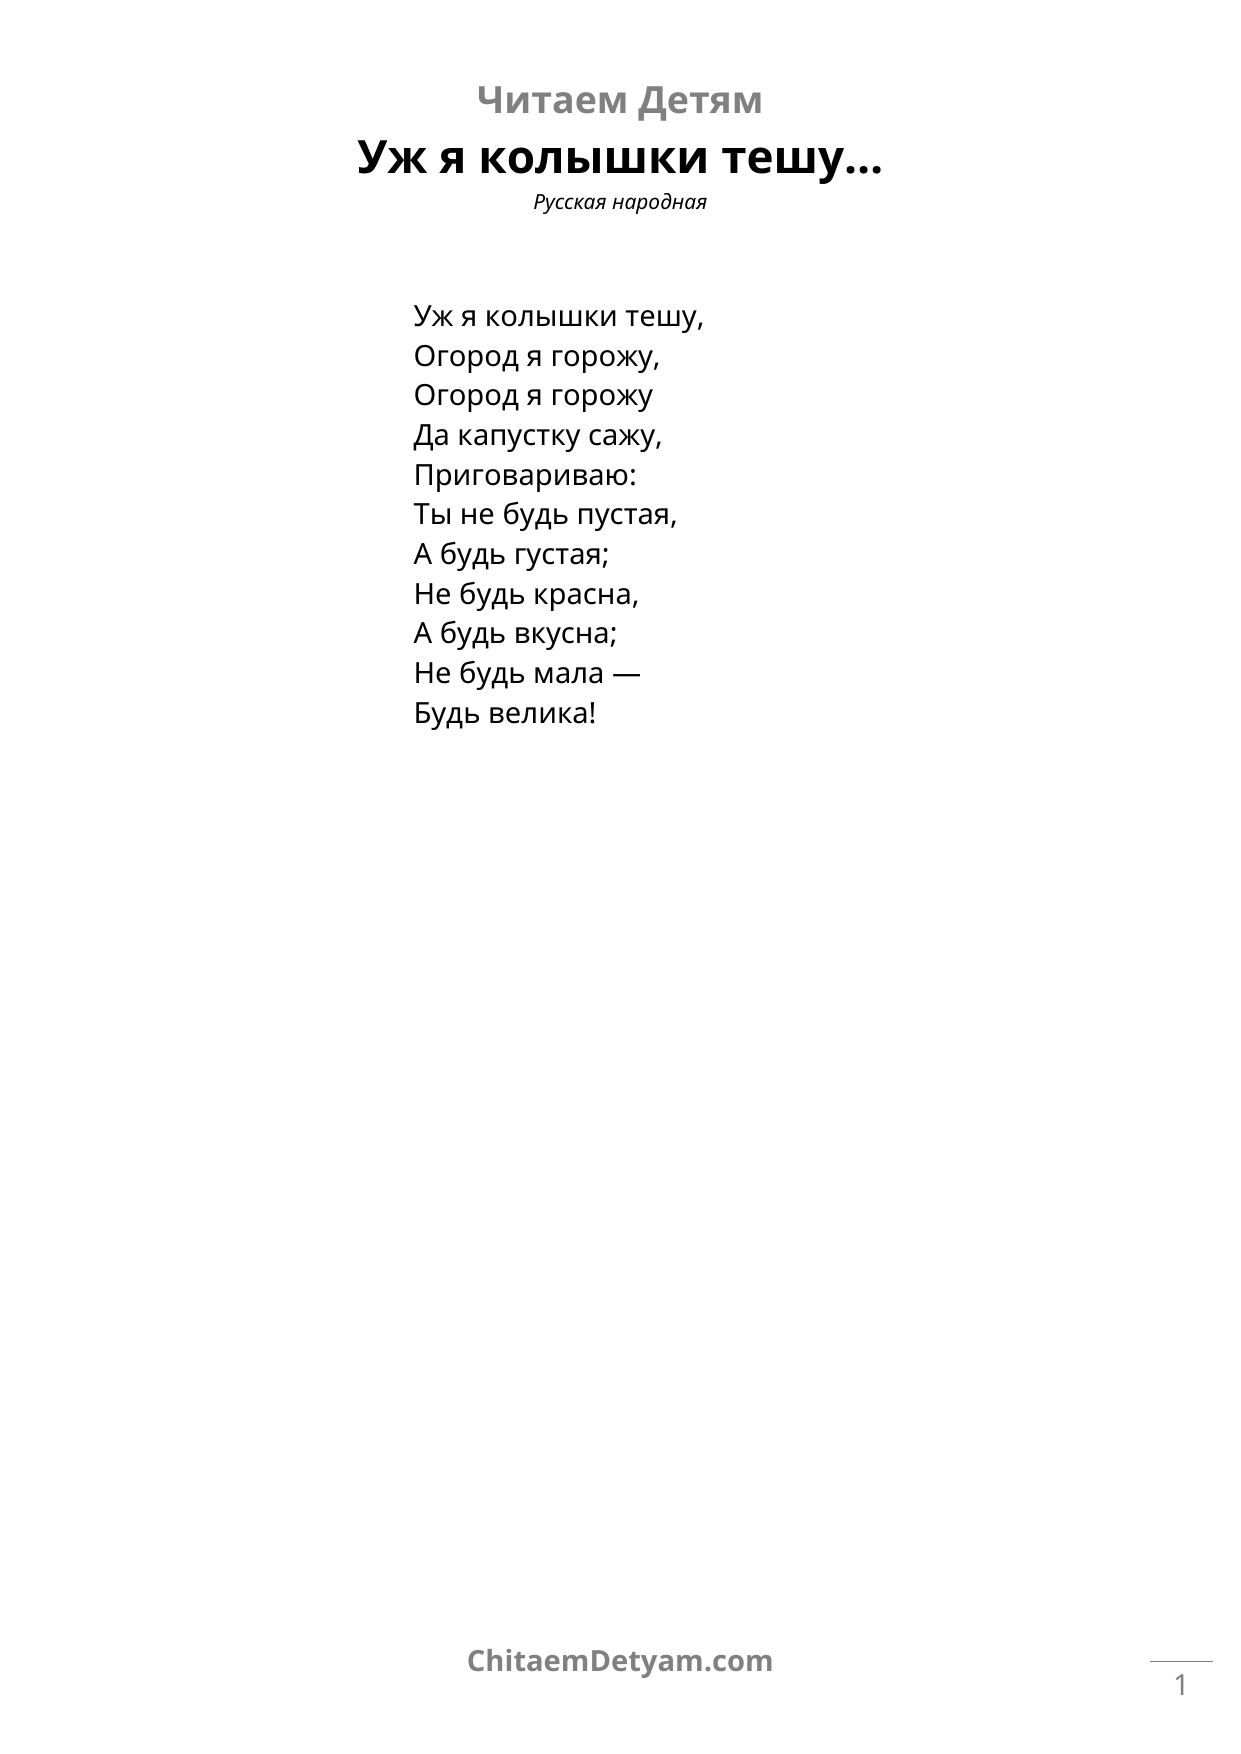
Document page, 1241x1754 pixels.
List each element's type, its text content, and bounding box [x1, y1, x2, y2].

text Не будь красна, [339, 573, 1122, 613]
text Будь велика! [339, 692, 1122, 732]
text А будь густая; [339, 533, 1122, 573]
text Уж я колышки тешу, [339, 295, 1122, 335]
text Приговариваю: [339, 454, 1122, 493]
text Ты не будь пустая, [339, 493, 1122, 533]
text Уж я колышки тешу… Русская народная [118, 125, 1122, 216]
text Огород я горожу [339, 374, 1122, 414]
text Да капустку сажу, [339, 414, 1122, 454]
text Не будь мала — [339, 652, 1122, 692]
text А будь вкусна; [339, 613, 1122, 652]
text Огород я горожу, [339, 335, 1122, 374]
